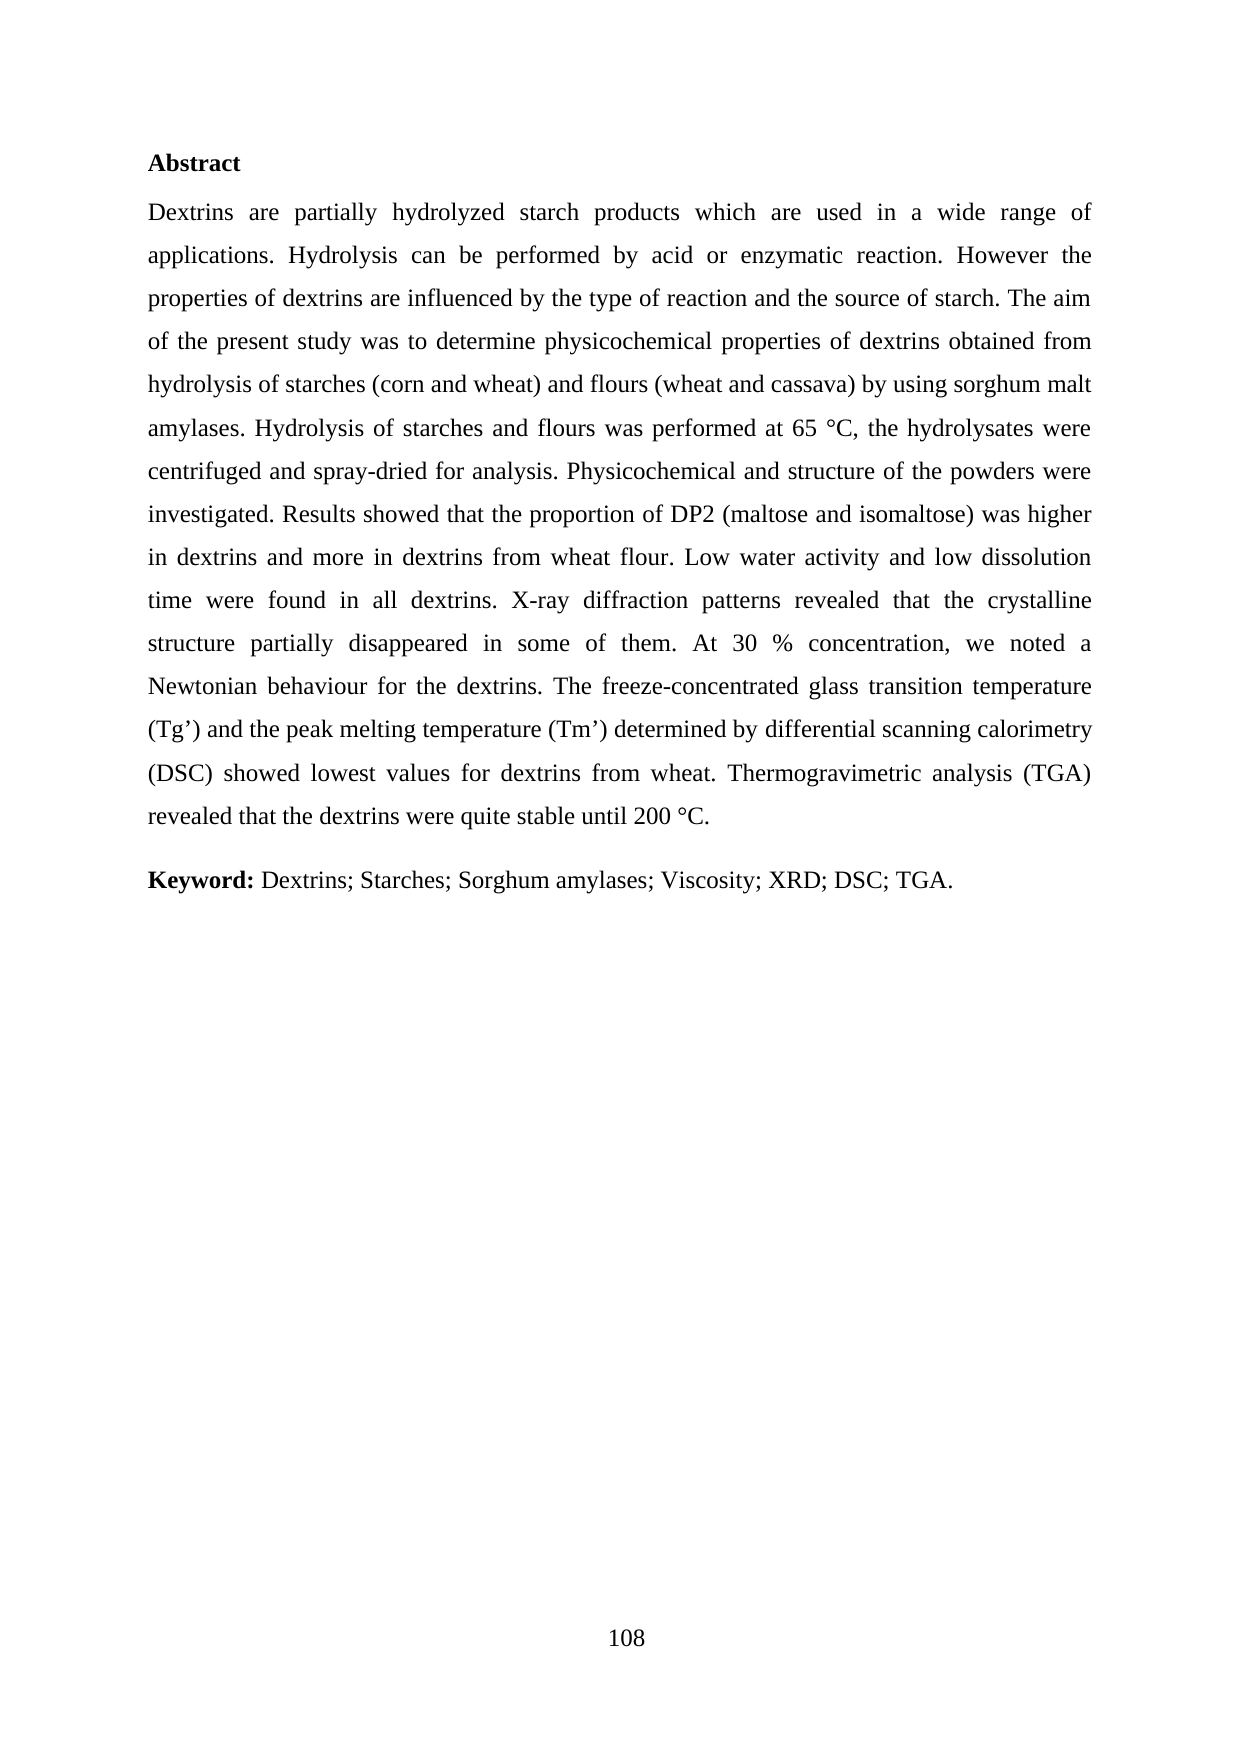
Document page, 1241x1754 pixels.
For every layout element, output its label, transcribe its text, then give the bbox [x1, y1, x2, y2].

subtitle Abstract [148, 148, 1093, 176]
text Dextrins are partially hydrolyzed starch products which are used in a wide range of applications. Hydrolysis can be performed by acid or enzymatic reaction. However the properties of dextrins are influenced by the type of reaction and the source of starch. The aim of the present study was to determine physicochemical properties of dextrins obtained from hydrolysis of starches (corn and wheat) and flours (wheat and cassava) by using sorghum malt amylases. Hydrolysis of starches and flours was performed at 65 °C, the hydrolysates were centrifuged and spray-dried for analysis. Physicochemical and structure of the powders were investigated. Results showed that the proportion of DP2 (maltose and isomaltose) was higher in dextrins and more in dextrins from wheat flour. Low water activity and low dissolution time were found in all dextrins. X-ray diffraction patterns revealed that the crystalline structure partially disappeared in some of them. At 30 % concentration, we noted a Newtonian behaviour for the dextrins. The freeze-concentrated glass transition temperature (Tg’) and the peak melting temperature (Tm’) determined by differential scanning calorimetry (DSC) showed lowest values for dextrins from wheat. Thermogravimetric analysis (TGA) revealed that the dextrins were quite stable until 200 °C. [148, 197, 1093, 829]
text Keyword: Dextrins; Starches; Sorghum amylases; Viscosity; XRD; DSC; TGA. [148, 865, 1093, 893]
